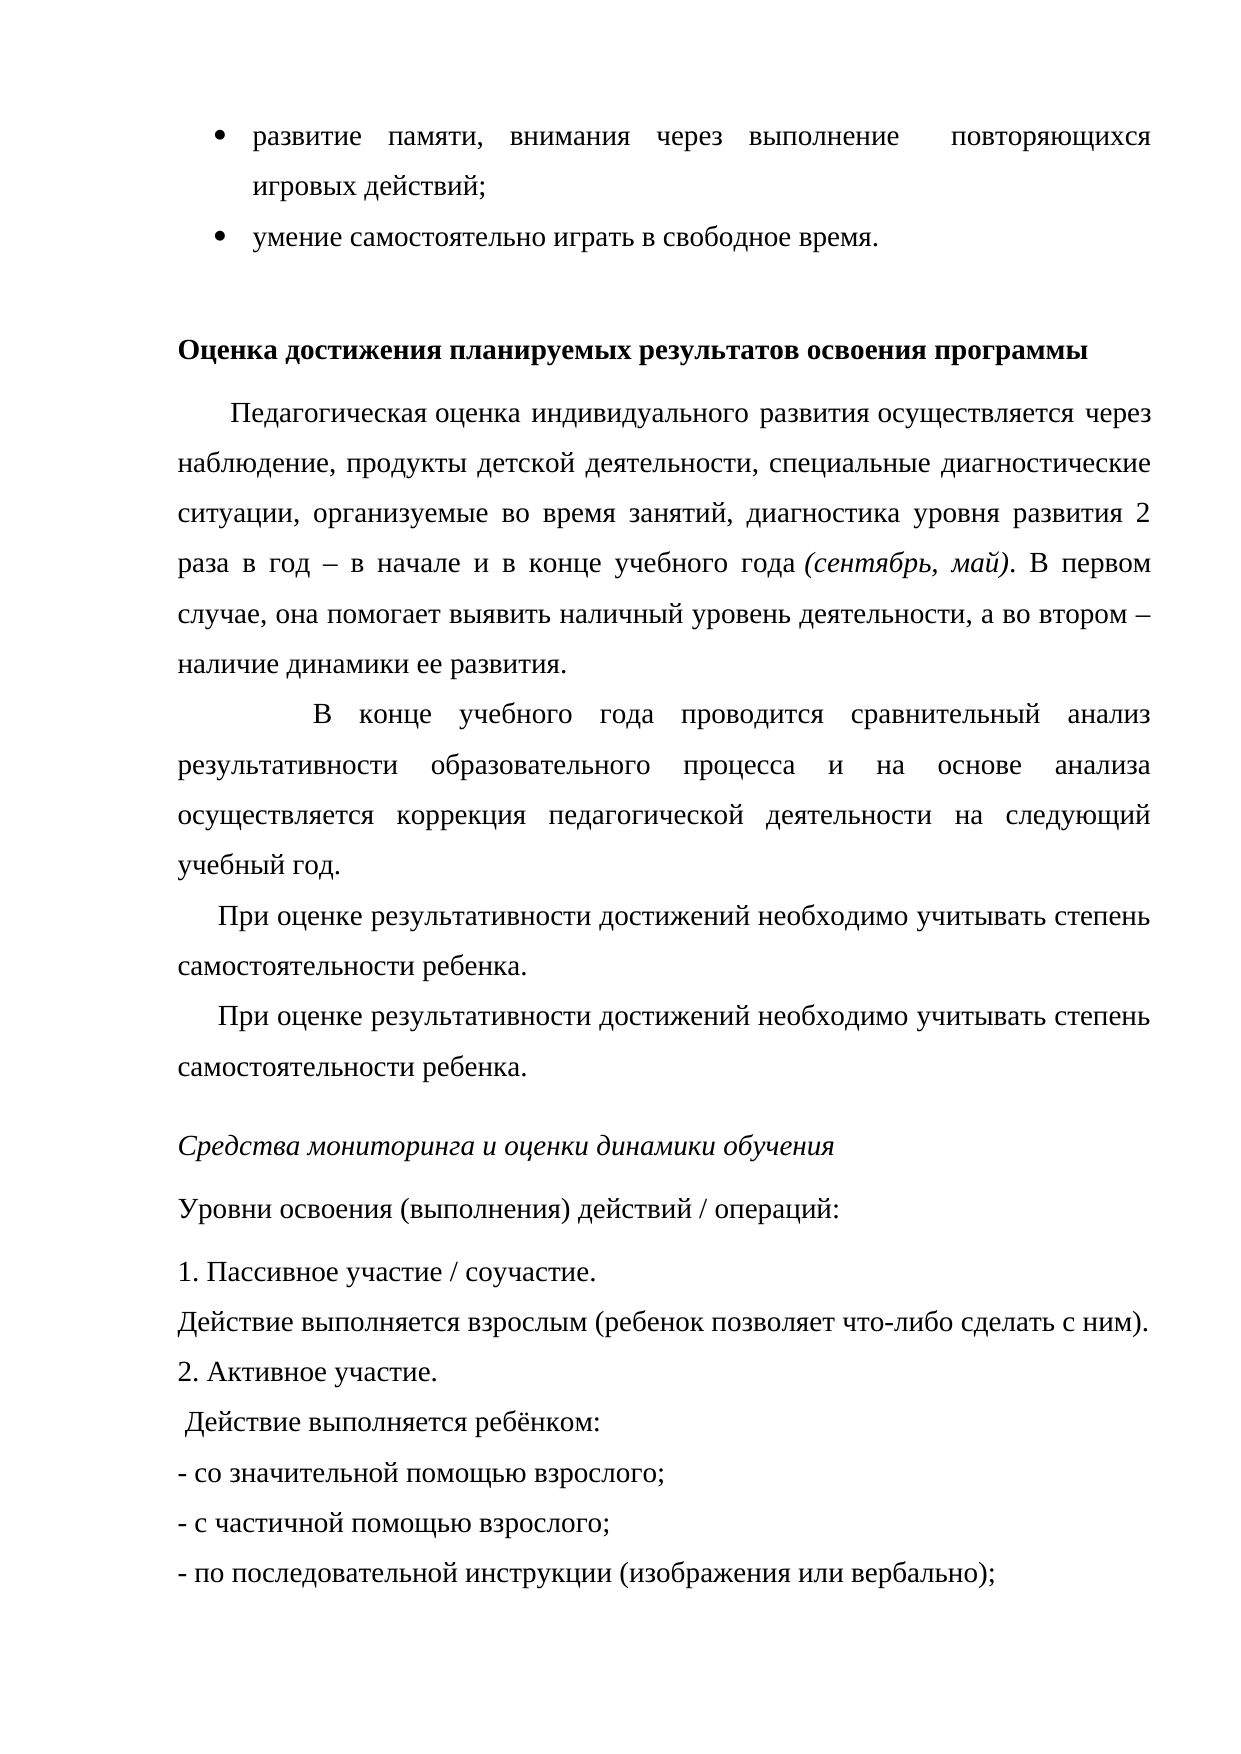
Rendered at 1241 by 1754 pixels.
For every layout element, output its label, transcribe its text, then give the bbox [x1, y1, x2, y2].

text Педагогическая оценка индивидуального развития осуществляется через наблюдение, продукты детской деятельности, специальные диагностические ситуации, организуемые во время занятий, диагностика уровня развития 2 раза в год – в начале и в конце учебного года (сентябрь, май). В первом случае, она помогает выявить наличный уровень деятельности, а во втором – наличие динамики ее развития. [177, 395, 1152, 680]
text В конце учебного года проводится сравнительный анализ результативности образовательного процесса и на основе анализа осуществляется коррекция педагогической деятельности на следующий учебный год. [177, 697, 1152, 881]
list развитие памяти, внимания через выполнение повторяющихся игровых действий; [215, 118, 1152, 202]
text 2. Активное участие. [177, 1354, 1152, 1388]
text При оценке результативности достижений необходимо учитывать степень самостоятельности ребенка. [177, 898, 1152, 982]
text Действие выполняется ребёнком: [177, 1404, 1152, 1438]
text Средства мониторинга и оценки динамики обучения [177, 1128, 1152, 1162]
text Действие выполняется взрослым (ребенок позволяет что-либо сделать с ним). [177, 1304, 1152, 1337]
text При оценке результативности достижений необходимо учитывать степень самостоятельности ребенка. [177, 998, 1152, 1082]
text Уровни освоения (выполнения) действий / операций: [177, 1191, 1152, 1224]
text - со значительной помощью взрослого; [177, 1455, 1152, 1488]
text - по последовательной инструкции (изображения или вербально); [177, 1556, 1152, 1589]
text Оценка достижения планируемых результатов освоения программы [177, 332, 1152, 366]
text - с частичной помощью взрослого; [177, 1505, 1152, 1539]
list умение самостоятельно играть в свободное время. [215, 219, 1152, 252]
text 1. Пассивное участие / соучастие. [177, 1254, 1152, 1287]
